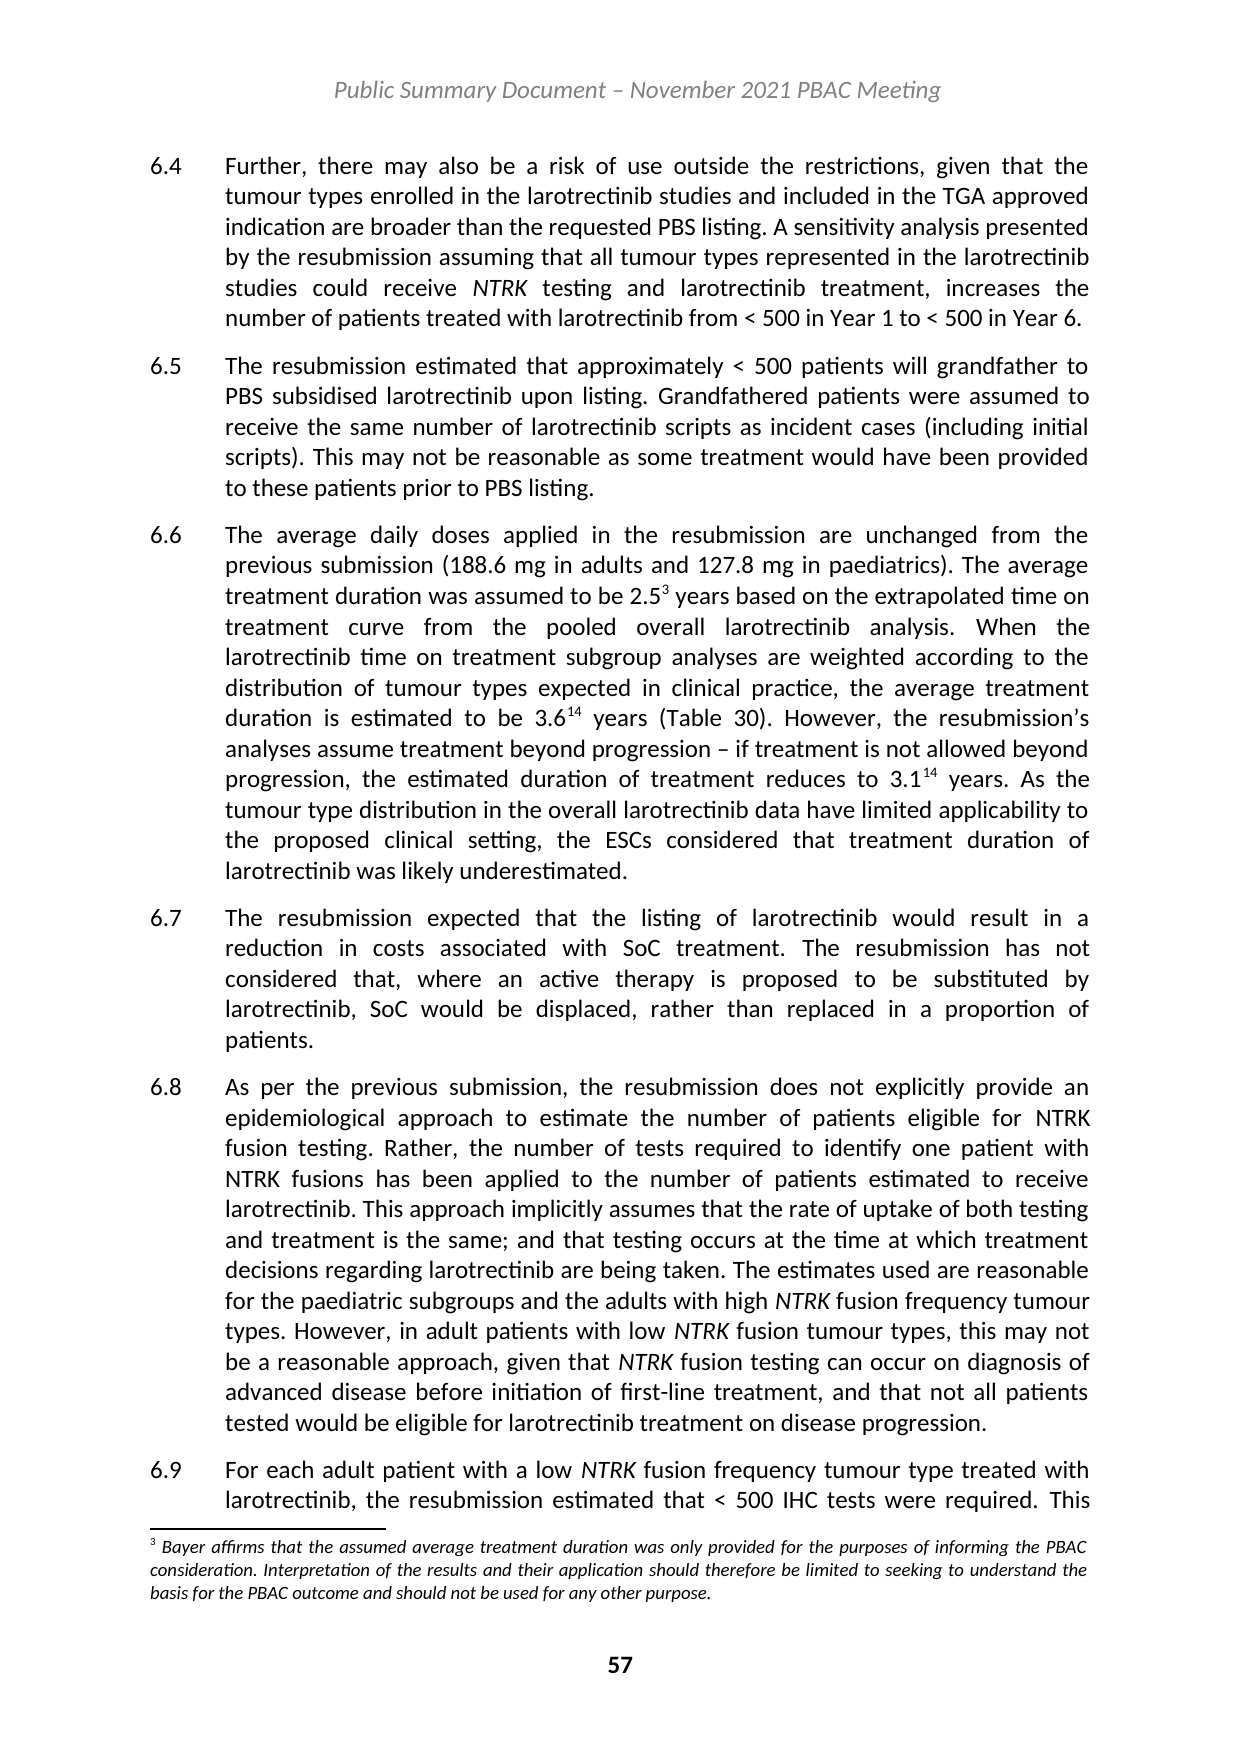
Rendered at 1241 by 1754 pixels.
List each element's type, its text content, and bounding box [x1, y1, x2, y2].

list As per the previous submission, the resubmission does not explicitly provide an epidemiological approach to estimate the number of patients eligible for NTRK fusion testing. Rather, the number of tests required to identify one patient with NTRK fusions has been applied to the number of patients estimated to receive larotrectinib. This approach implicitly assumes that the rate of uptake of both testing and treatment is the same; and that testing occurs at the time at which treatment decisions regarding larotrectinib are being taken. The estimates used are reasonable for the paediatric subgroups and the adults with high NTRK fusion frequency tumour types. However, in adult patients with low NTRK fusion tumour types, this may not be a reasonable approach, given that NTRK fusion testing can occur on diagnosis of advanced disease before initiation of first-line treatment, and that not all patients tested would be eligible for larotrectinib treatment on disease progression. [150, 1071, 1090, 1437]
list Further, there may also be a risk of use outside the restrictions, given that the tumour types enrolled in the larotrectinib studies and included in the TGA approved indication are broader than the requested PBS listing. A sensitivity analysis presented by the resubmission assuming that all tumour types represented in the larotrectinib studies could receive NTRK testing and larotrectinib treatment, increases the number of patients treated with larotrectinib from < 500 in Year 1 to < 500 in Year 6. [150, 150, 1090, 333]
list The average daily doses applied in the resubmission are unchanged from the previous submission (188.6 mg in adults and 127.8 mg in paediatrics). The average treatment duration was assumed to be 2.5 years based on the extrapolated time on treatment curve from the pooled overall larotrectinib analysis. When the larotrectinib time on treatment subgroup analyses are weighted according to the distribution of tumour types expected in clinical practice, the average treatment duration is estimated to be 3.614 years (Table 30). However, the resubmission’s analyses assume treatment beyond progression – if treatment is not allowed beyond progression, the estimated duration of treatment reduces to 3.114 years. As the tumour type distribution in the overall larotrectinib data have limited applicability to the proposed clinical setting, the ESCs considered that treatment duration of larotrectinib was likely underestimated. [150, 519, 1090, 885]
list The resubmission expected that the listing of larotrectinib would result in a reduction in costs associated with SoC treatment. The resubmission has not considered that, where an active therapy is proposed to be substituted by larotrectinib, SoC would be displaced, rather than replaced in a proportion of patients. [150, 902, 1090, 1054]
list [150, 1454, 1090, 1515]
list The resubmission estimated that approximately < 500 patients will grandfather to PBS subsidised larotrectinib upon listing. Grandfathered patients were assumed to receive the same number of larotrectinib scripts as incident cases (including initial scripts). This may not be reasonable as some treatment would have been provided to these patients prior to PBS listing. [150, 350, 1090, 502]
